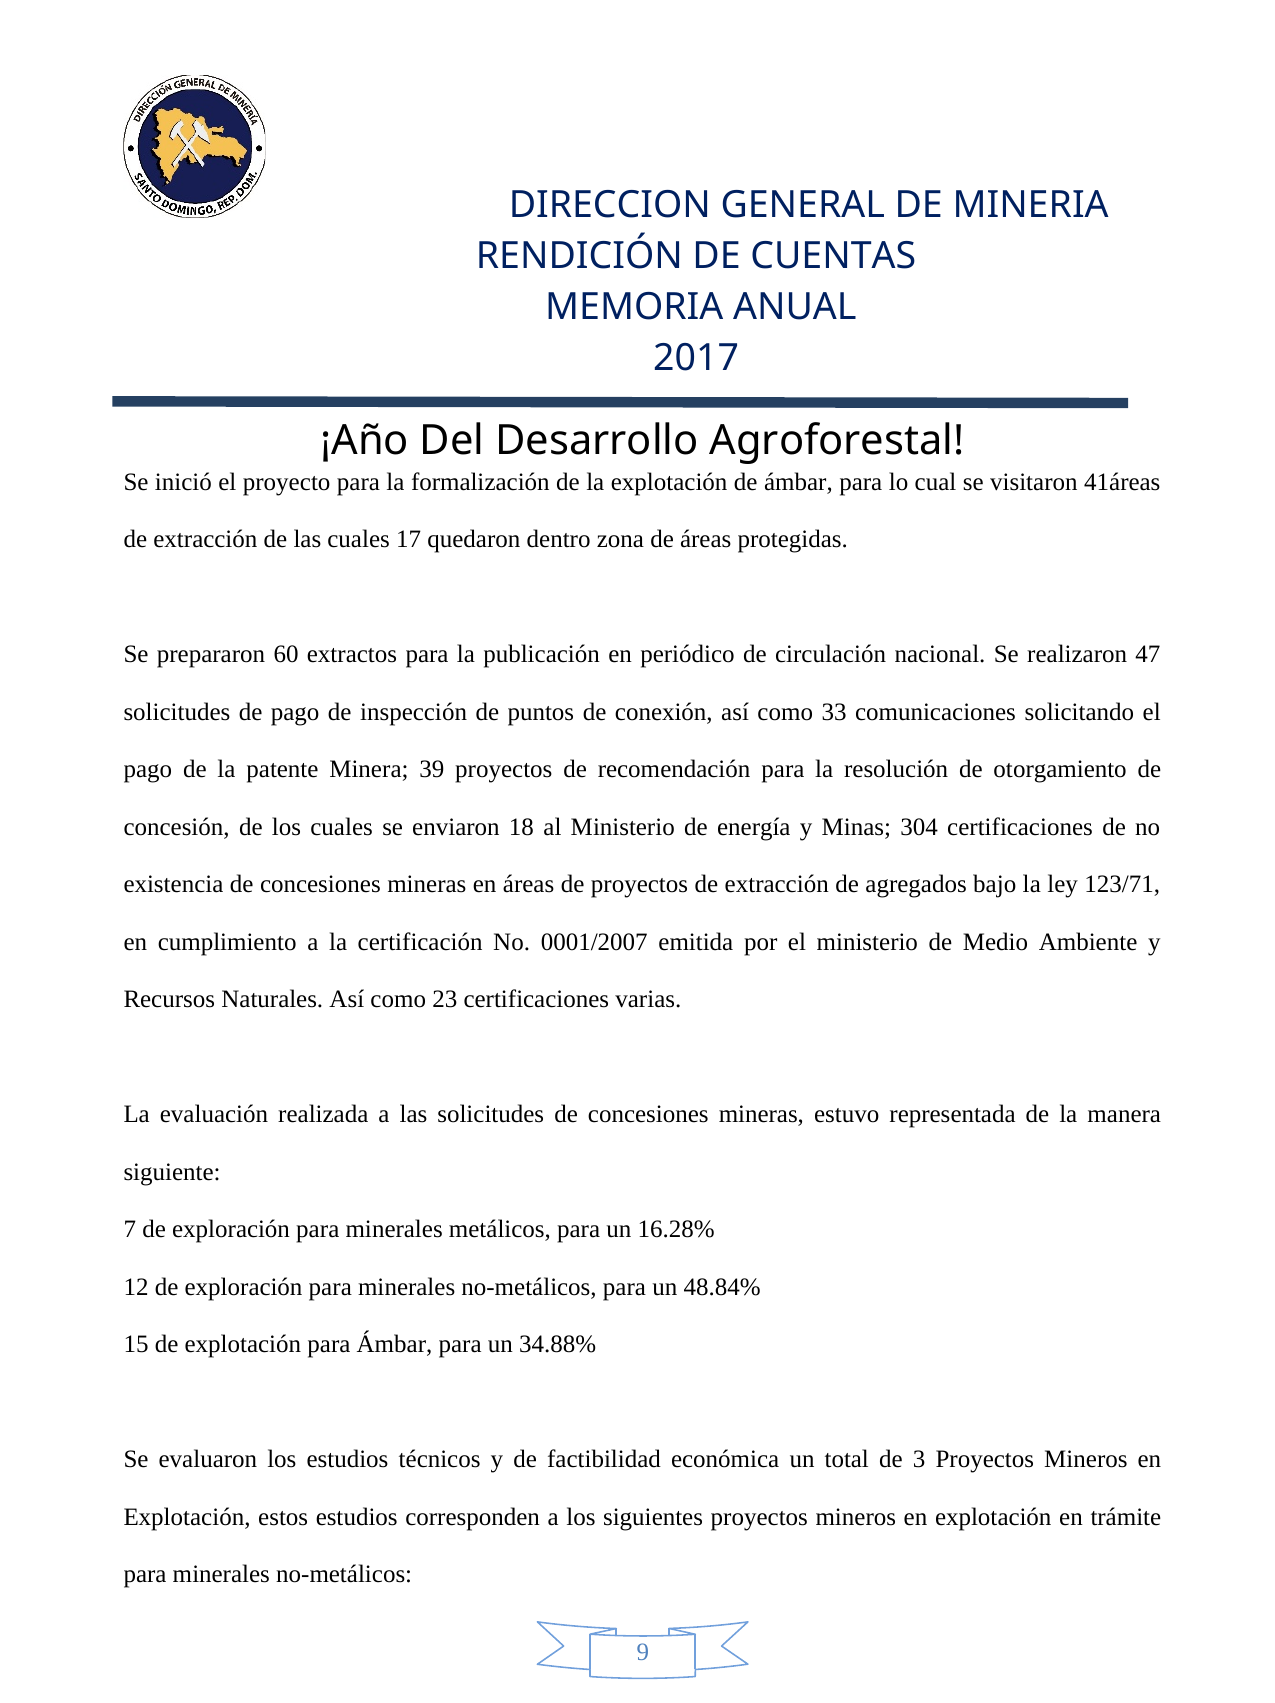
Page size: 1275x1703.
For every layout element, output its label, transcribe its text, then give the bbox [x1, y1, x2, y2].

text 12 de exploración para minerales no-metálicos, para un 48.84% [123, 1272, 1162, 1301]
picture [123, 75, 266, 218]
text 15 de explotación para Ámbar, para un 34.88% [123, 1329, 1162, 1358]
text Se prepararon 60 extractos para la publicación en periódico de circulación nacional. Se realizaron 47 solicitudes de pago de inspección de puntos de conexión, así como 33 comunicaciones solicitando el pago de la patente Minera; 39 proyectos de recomendación para la resolución de otorgamiento de concesión, de los cuales se enviaron 18 al Ministerio de energía y Minas; 304 certificaciones de no existencia de concesiones mineras en áreas de proyectos de extracción de agregados bajo la ley 123/71, en cumplimiento a la certificación No. 0001/2007 emitida por el ministerio de Medio Ambiente y Recursos Naturales. Así como 23 certificaciones varias. [123, 639, 1162, 1013]
text Se evaluaron los estudios técnicos y de factibilidad económica un total de 3 Proyectos Mineros en Explotación, estos estudios corresponden a los siguientes proyectos mineros en explotación en trámite para minerales no-metálicos: [123, 1444, 1162, 1588]
text Se inició el proyecto para la formalización de la explotación de ámbar, para lo cual se visitaron 41áreas de extracción de las cuales 17 quedaron dentro zona de áreas protegidas. [123, 467, 1162, 553]
text 7 de exploración para minerales metálicos, para un 16.28% [123, 1214, 1162, 1243]
text La evaluación realizada a las solicitudes de concesiones mineras, estuvo representada de la manera siguiente: [123, 1099, 1162, 1186]
